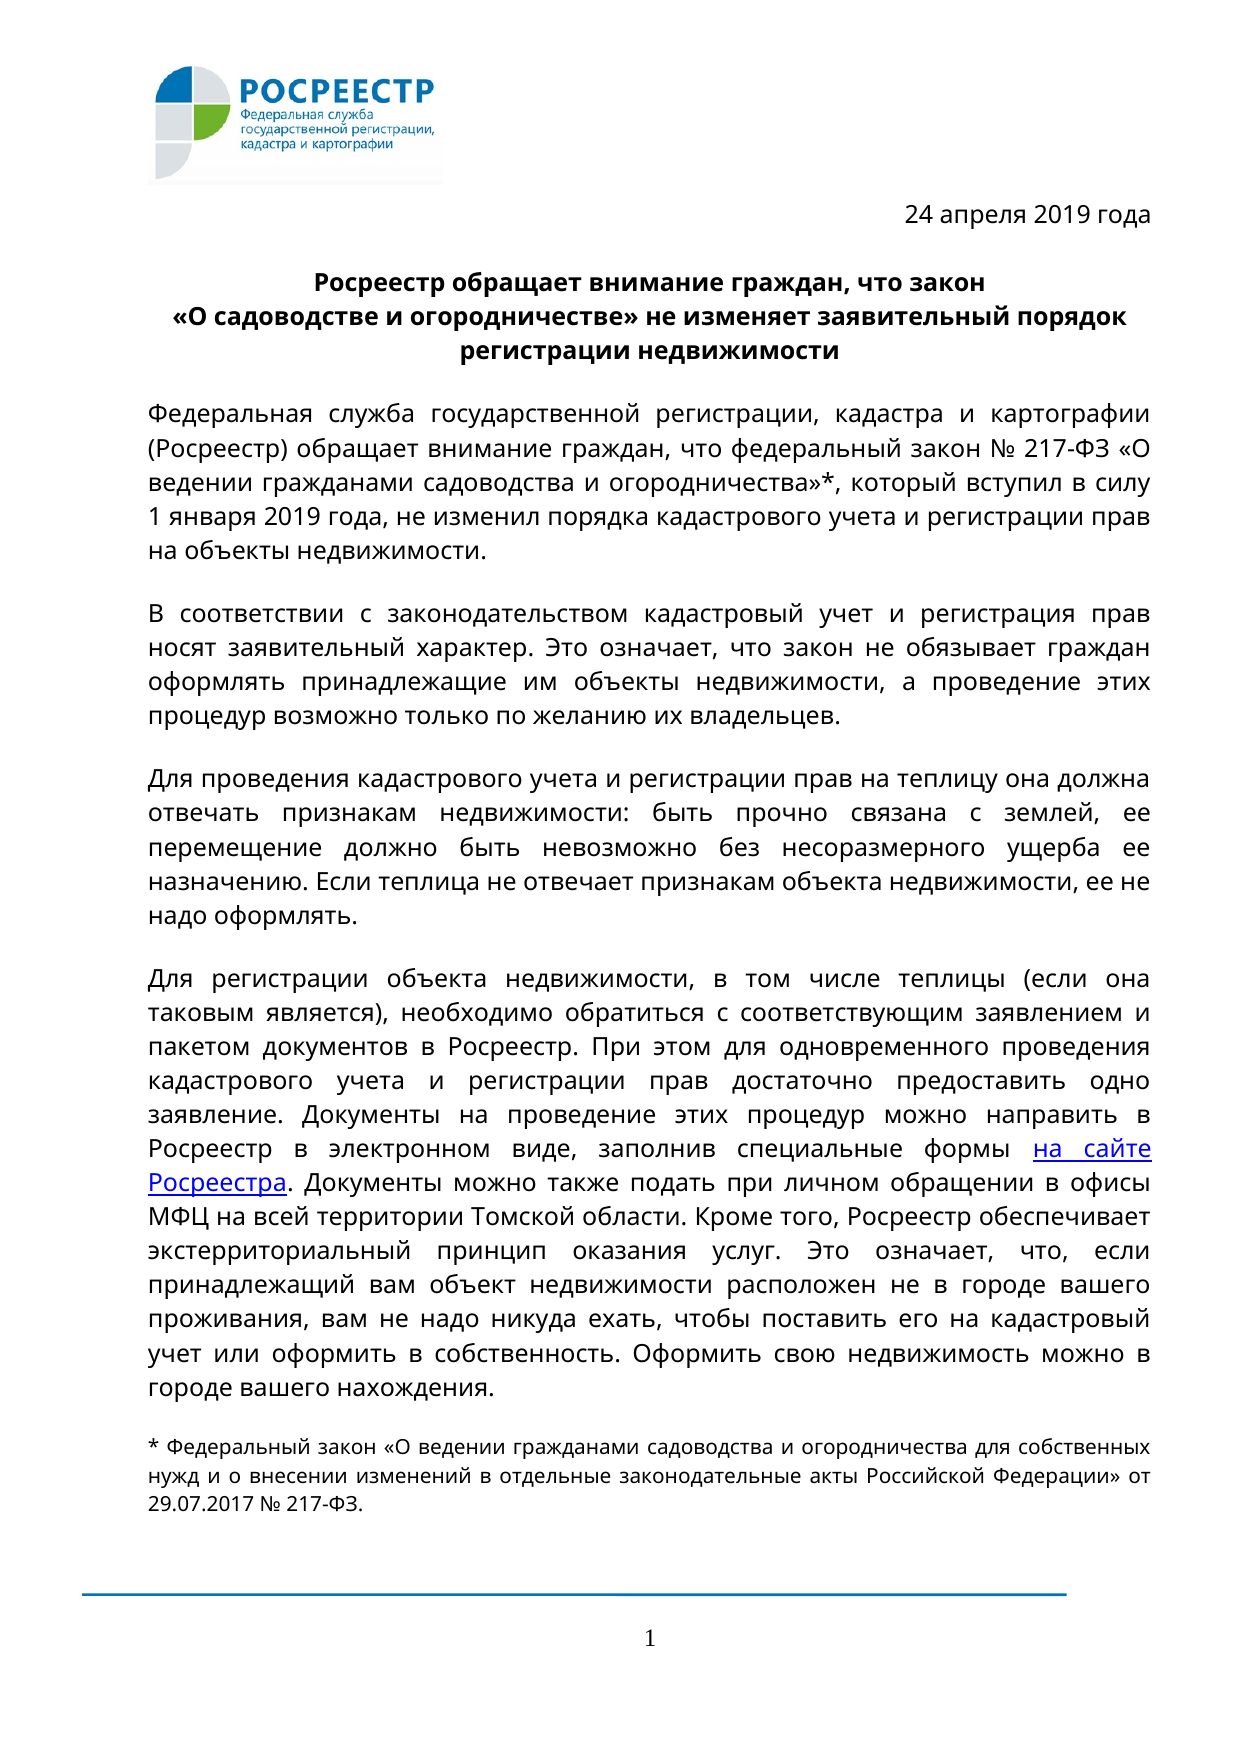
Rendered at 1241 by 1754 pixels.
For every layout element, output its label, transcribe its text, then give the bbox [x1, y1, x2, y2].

text «О садоводстве и огородничестве» не изменяет заявительный порядок регистрации недвижимости [148, 299, 1152, 367]
text Для регистрации объекта недвижимости, в том числе теплицы (если она таковым является), необходимо обратиться с соответствующим заявлением и пакетом документов в Росреестр. При этом для одновременного проведения кадастрового учета и регистрации прав достаточно предоставить одно заявление. Документы на проведение этих процедур можно направить в Росреестр в электронном виде, заполнив специальные формы на сайте Росреестра. Документы можно также подать при личном обращении в офисы МФЦ на всей территории Томской области. Кроме того, Росреестр обеспечивает экстерриториальный принцип оказания услуг. Это означает, что, если принадлежащий вам объект недвижимости расположен не в городе вашего проживания, вам не надо никуда ехать, чтобы поставить его на кадастровый учет или оформить в собственность. Оформить свою недвижимость можно в городе вашего нахождения. [148, 961, 1152, 1403]
text * Федеральный закон «О ведении гражданами садоводства и огородничества для собственных нужд и о внесении изменений в отдельные законодательные акты Российской Федерации» от 29.07.2017 № 217-ФЗ. [148, 1432, 1152, 1518]
picture [147, 54, 443, 185]
text В соответствии с законодательством кадастровый учет и регистрация прав носят заявительный характер. Это означает, что закон не обязывает граждан оформлять принадлежащие им объекты недвижимости, а проведение этих процедур возможно только по желанию их владельцев. [148, 596, 1152, 732]
text Для проведения кадастрового учета и регистрации прав на теплицу она должна отвечать признакам недвижимости: быть прочно связана с землей, ее перемещение должно быть невозможно без несоразмерного ущерба ее назначению. Если теплица не отвечает признакам объекта недвижимости, ее не надо оформлять. [148, 761, 1152, 931]
text Федеральная служба государственной регистрации, кадастра и картографии (Росреестр) обращает внимание граждан, что федеральный закон № 217-ФЗ «О ведении гражданами садоводства и огородничества»*, который вступил в силу 1 января 2019 года, не изменил порядка кадастрового учета и регистрации прав на объекты недвижимости. [148, 396, 1152, 566]
text Росреестр обращает внимание граждан, что закон [148, 265, 1152, 299]
text 24 апреля 2019 года [148, 197, 1152, 231]
